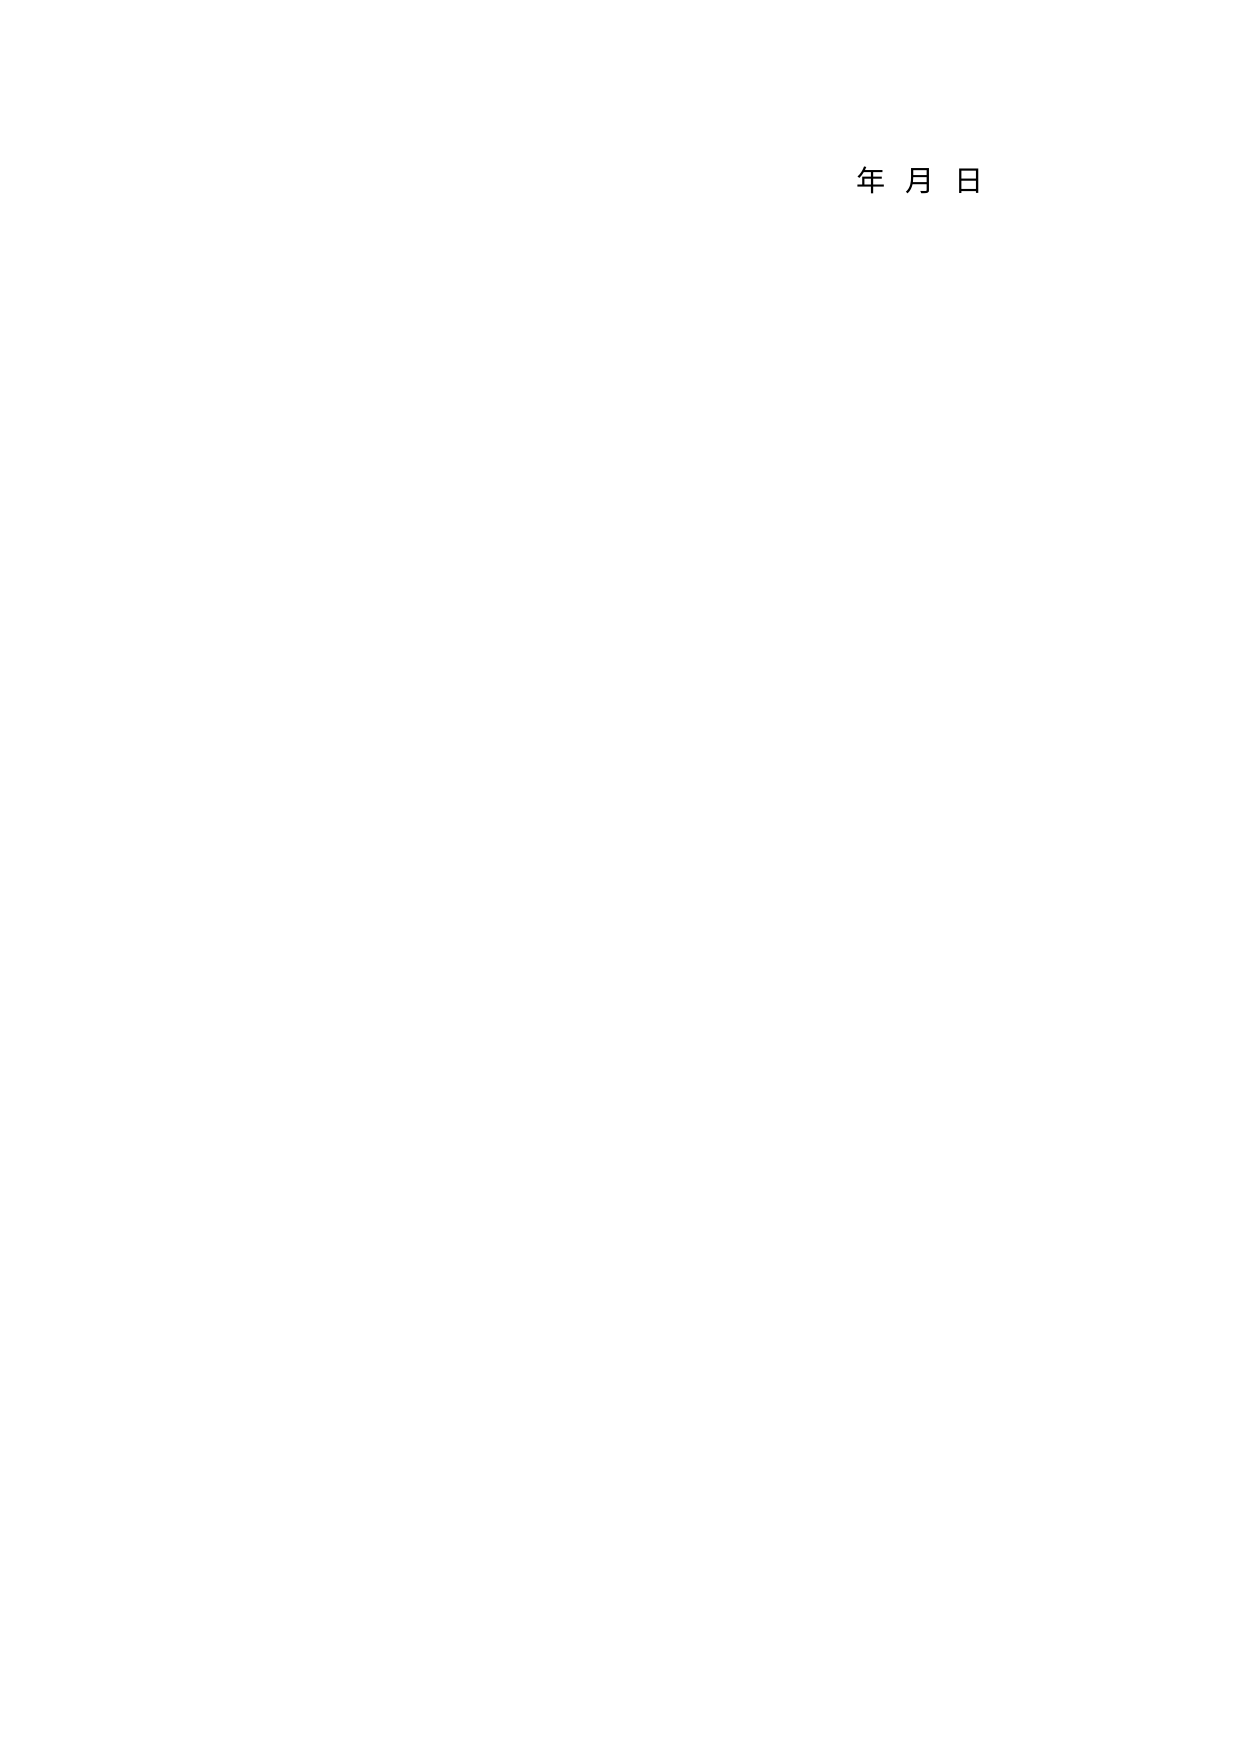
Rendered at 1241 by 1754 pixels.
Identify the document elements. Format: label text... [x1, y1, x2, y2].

text 年 月 日 [171, 146, 1069, 211]
